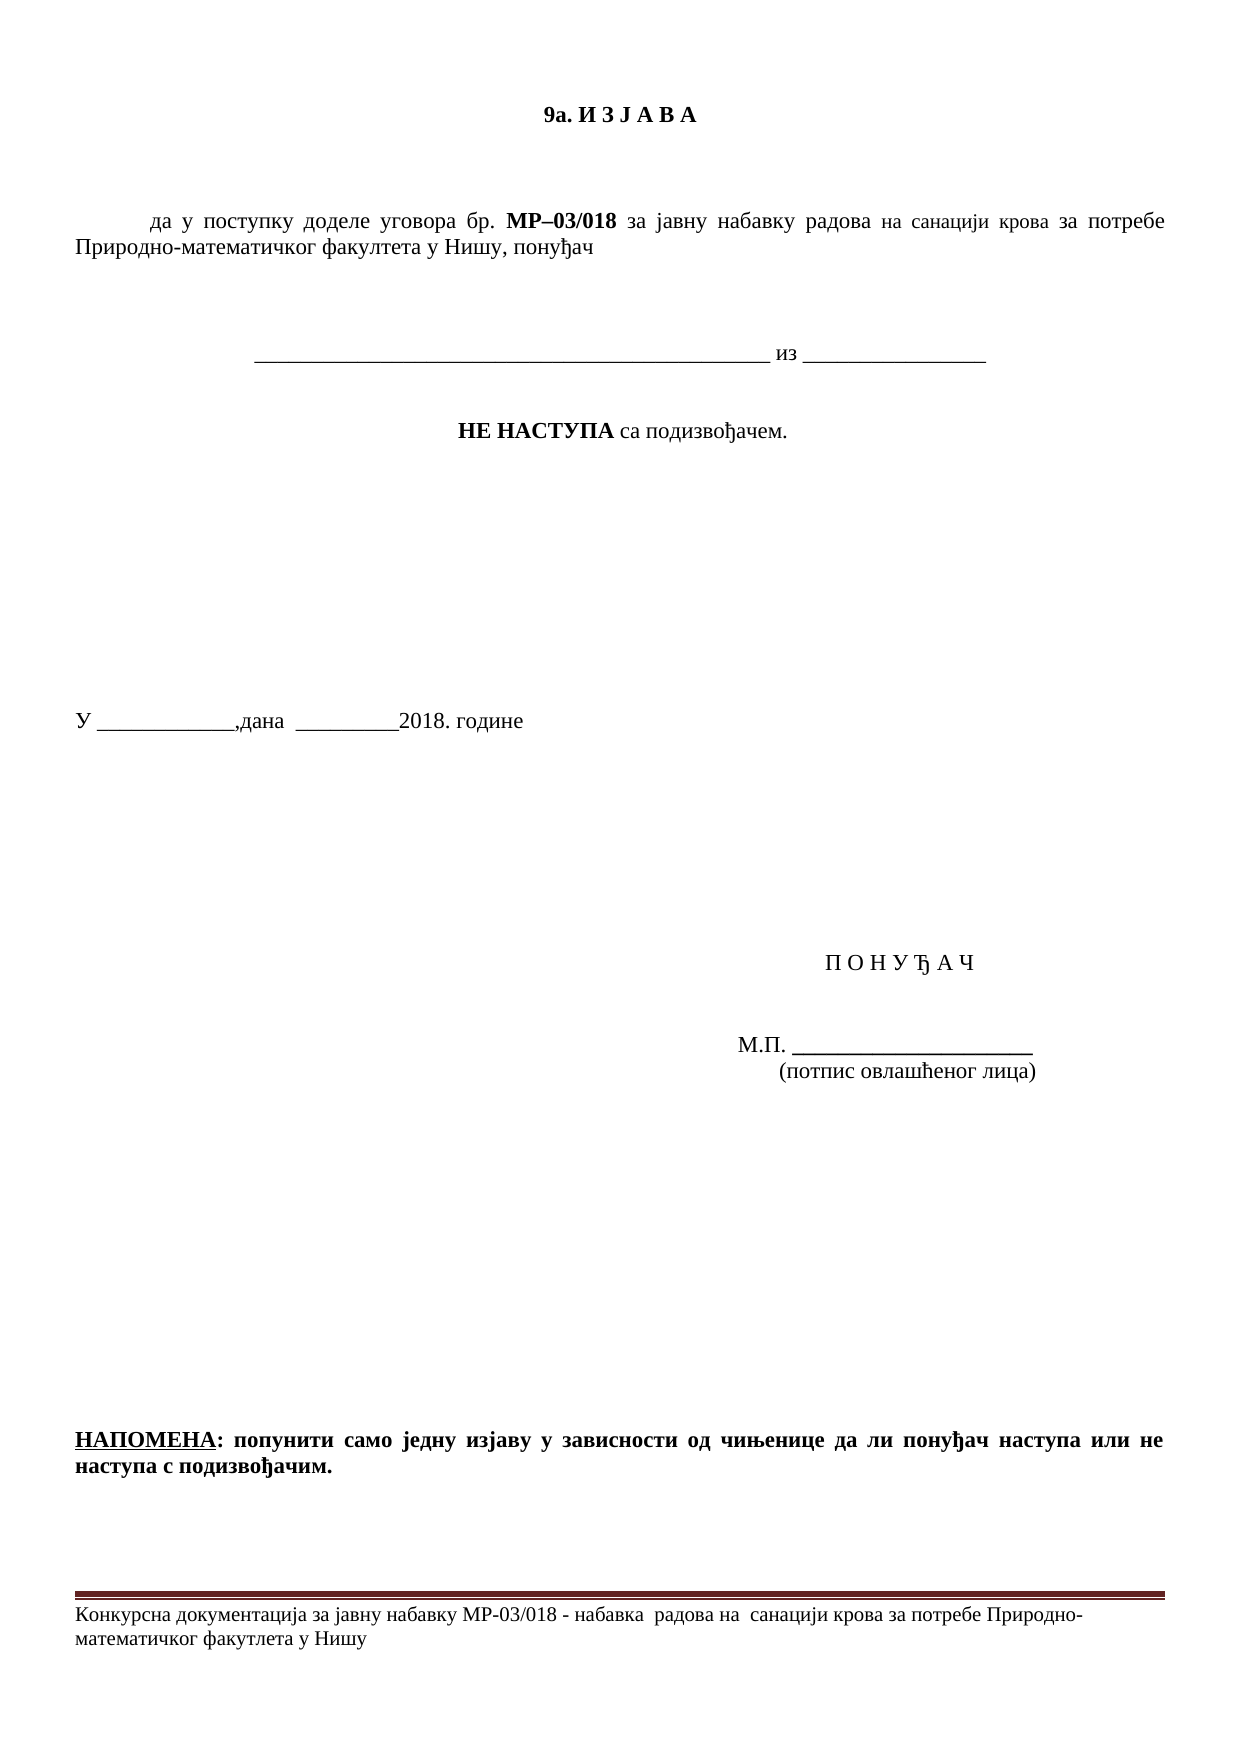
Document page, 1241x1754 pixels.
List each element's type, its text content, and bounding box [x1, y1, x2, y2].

text НЕ НАСТУПА са подизвођачем. [75, 418, 1165, 444]
text У ____________,дана _________2018. године [75, 707, 1163, 734]
text 9а. И З Ј А В А [75, 101, 1165, 128]
text (потпис овлашћеног лица) [75, 1057, 1163, 1084]
text _____________________________________________ из ________________ [75, 338, 1165, 365]
text да у поступку доделе уговора бр. МР–03/018 за јавну набавку радова на санацији крова за потребе Природно-математичког факултета у Нишу, понуђач [75, 207, 1165, 259]
text П О Н У Ђ А Ч [75, 894, 1163, 976]
text М.П. _____________________ [150, 1031, 1163, 1057]
text НАПОМЕНА: попунити само једну изјаву у зависности од чињенице да ли понуђач наступа или не наступа с подизвођачим. [75, 1426, 1165, 1479]
